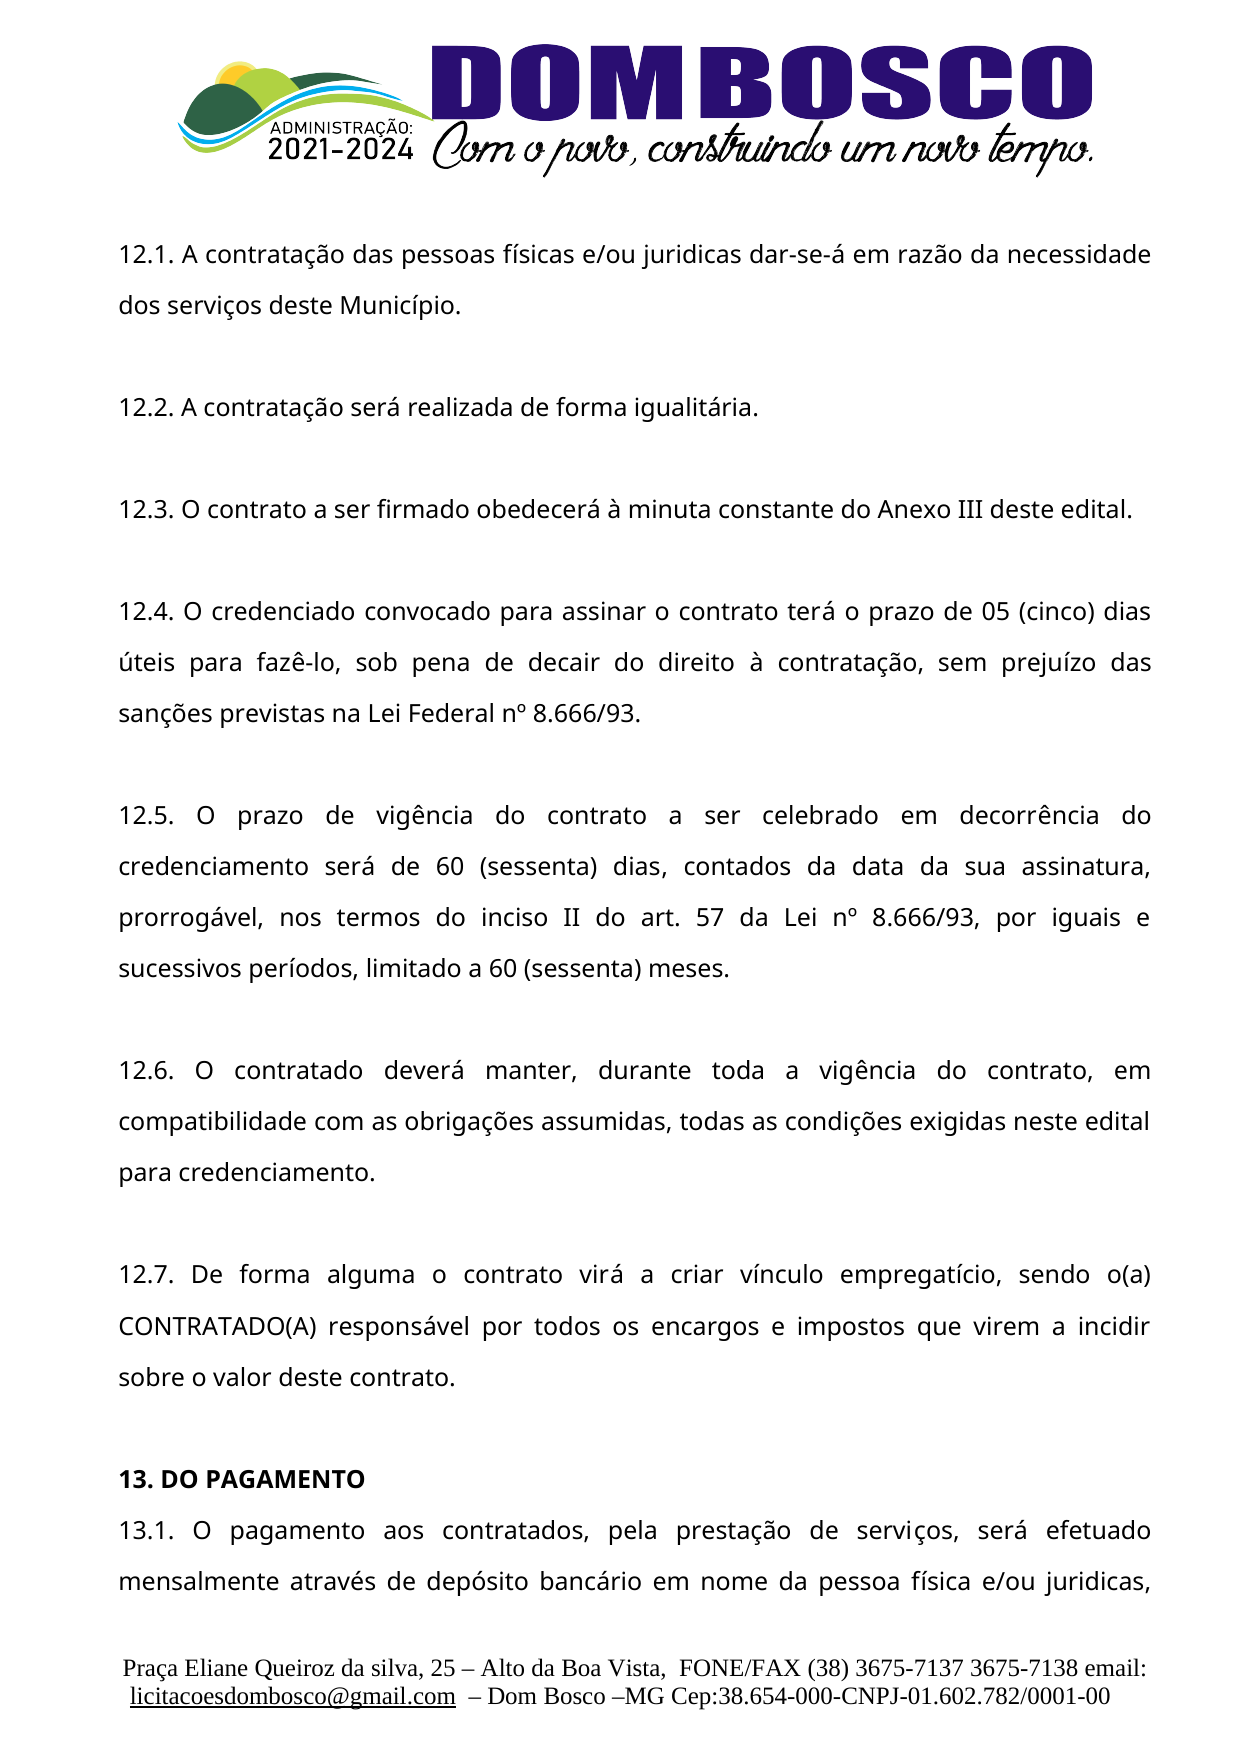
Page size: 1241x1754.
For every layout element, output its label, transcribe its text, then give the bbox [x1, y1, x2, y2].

text 12.6. O contratado deverá manter, durante toda a vigência do contrato, em compatibilidade com as obrigações assumidas, todas as condições exigidas neste edital para credenciamento. [118, 1053, 1152, 1189]
text 12.7. De forma alguma o contrato virá a criar vínculo empregatício, sendo o(a) CONTRATADO(A) responsável por todos os encargos e impostos que virem a incidir sobre o valor deste contrato. [118, 1257, 1152, 1393]
text 12.2. A contratação será realizada de forma igualitária. [118, 389, 1152, 423]
text 12.4. O credenciado convocado para assinar o contrato terá o prazo de 05 (cinco) dias úteis para fazê-lo, sob pena de decair do direito à contratação, sem prejuízo das sanções previstas na Lei Federal nº 8.666/93. [118, 593, 1152, 730]
text 13. DO PAGAMENTO [118, 1461, 1152, 1495]
text 12.5. O prazo de vigência do contrato a ser celebrado em decorrência do credenciamento será de 60 (sessenta) dias, contados da data da sua assinatura, prorrogável, nos termos do inciso II do art. 57 da Lei nº 8.666/93, por iguais e sucessivos períodos, limitado a 60 (sessenta) meses. [118, 798, 1152, 985]
text 12.3. O contrato a ser firmado obedecerá à minuta constante do Anexo III deste edital. [118, 491, 1152, 526]
text 12.1. A contratação das pessoas físicas e/ou juridicas dar-se-á em razão da necessidade dos serviços deste Município. [118, 236, 1152, 321]
picture [177, 44, 1093, 204]
